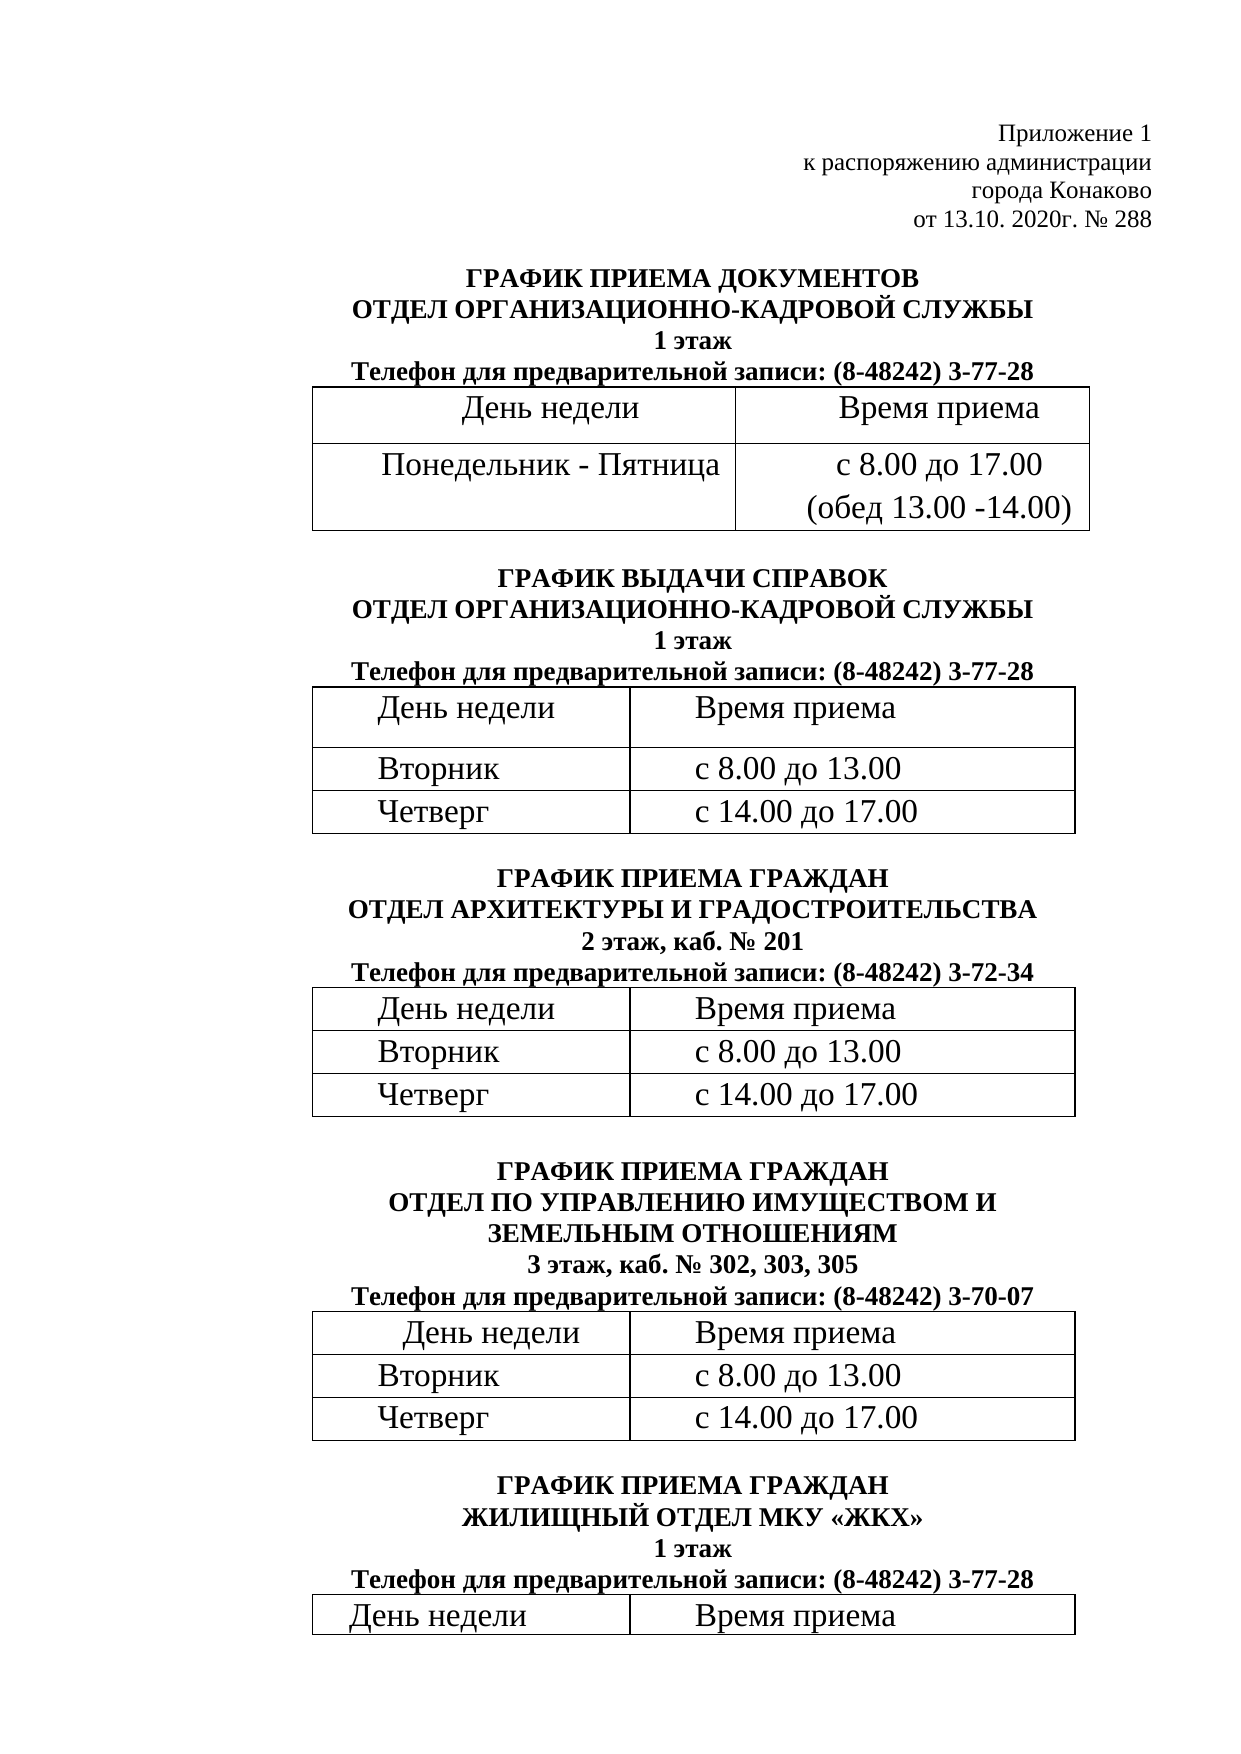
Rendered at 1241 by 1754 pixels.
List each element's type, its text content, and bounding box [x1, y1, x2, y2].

text города Конаково [177, 176, 1152, 204]
table_cell с 14.00 до 17.00 [631, 1398, 1074, 1440]
table_header Время приема [631, 1595, 1074, 1633]
table_cell с 8.00 до 17.00 (обед 13.00 -14.00) [736, 444, 1089, 530]
table_cell Четверг [313, 1074, 629, 1116]
table_cell с 14.00 до 17.00 [631, 791, 1074, 833]
text Телефон для предварительной записи: (8-48242) 3-77-28 [233, 1563, 1152, 1594]
table_cell с 8.00 до 13.00 [631, 1355, 1074, 1397]
text ОТДЕЛ АРХИТЕКТУРЫ И ГРАДОСТРОИТЕЛЬСТВА [233, 894, 1152, 925]
table_cell с 14.00 до 17.00 [631, 1074, 1074, 1116]
table_header День недели [313, 388, 735, 443]
text Телефон для предварительной записи: (8-48242) 3-77-28 [233, 655, 1152, 686]
table_cell Четверг [313, 791, 629, 833]
table_header День недели [313, 1312, 629, 1354]
text от 13.10. 2020г. № 288 [177, 204, 1152, 233]
table_header Время приема [631, 1312, 1074, 1354]
text Приложение 1 [177, 118, 1152, 147]
text Телефон для предварительной записи: (8-48242) 3-72-34 [233, 956, 1152, 987]
table_cell Понедельник - Пятница [313, 444, 735, 530]
text Телефон для предварительной записи: (8-48242) 3-77-28 [233, 355, 1152, 386]
table_cell Вторник [313, 748, 629, 790]
text ОТДЕЛ ОРГАНИЗАЦИОННО-КАДРОВОЙ СЛУЖБЫ [233, 293, 1152, 324]
table_cell с 8.00 до 13.00 [631, 1031, 1074, 1073]
text ЗЕМЕЛЬНЫМ ОТНОШЕНИЯМ [233, 1217, 1152, 1249]
text Телефон для предварительной записи: (8-48242) 3-70-07 [233, 1280, 1152, 1311]
text 1 этаж [233, 624, 1152, 655]
text ГРАФИК ПРИЕМА ГРАЖДАН [233, 1469, 1152, 1501]
table_header День недели [313, 988, 629, 1030]
text к распоряжению администрации [177, 147, 1152, 176]
table_header День недели [313, 1595, 629, 1633]
table_header Время приема [631, 988, 1074, 1030]
text 1 этаж [233, 324, 1152, 355]
text 1 этаж [233, 1532, 1152, 1563]
text ГРАФИК ПРИЕМА ДОКУМЕНТОВ [233, 262, 1152, 293]
text ОТДЕЛ ОРГАНИЗАЦИОННО-КАДРОВОЙ СЛУЖБЫ [233, 593, 1152, 624]
text ГРАФИК ПРИЕМА ГРАЖДАН [233, 1155, 1152, 1186]
table_cell Четверг [313, 1398, 629, 1440]
text ЖИЛИЩНЫЙ ОТДЕЛ МКУ «ЖКХ» [233, 1501, 1152, 1532]
text ГРАФИК ПРИЕМА ГРАЖДАН [233, 862, 1152, 894]
table_header Время приема [736, 388, 1089, 443]
text 3 этаж, каб. № 302, 303, 305 [233, 1249, 1152, 1280]
table_header Время приема [631, 688, 1074, 747]
table_cell Вторник [313, 1355, 629, 1397]
text ГРАФИК ВЫДАЧИ СПРАВОК [233, 562, 1152, 593]
table_header День недели [313, 688, 629, 747]
text 2 этаж, каб. № 201 [233, 925, 1152, 956]
text ОТДЕЛ ПО УПРАВЛЕНИЮ ИМУЩЕСТВОМ И [233, 1186, 1152, 1217]
table_cell Вторник [313, 1031, 629, 1073]
table_cell с 8.00 до 13.00 [631, 748, 1074, 790]
